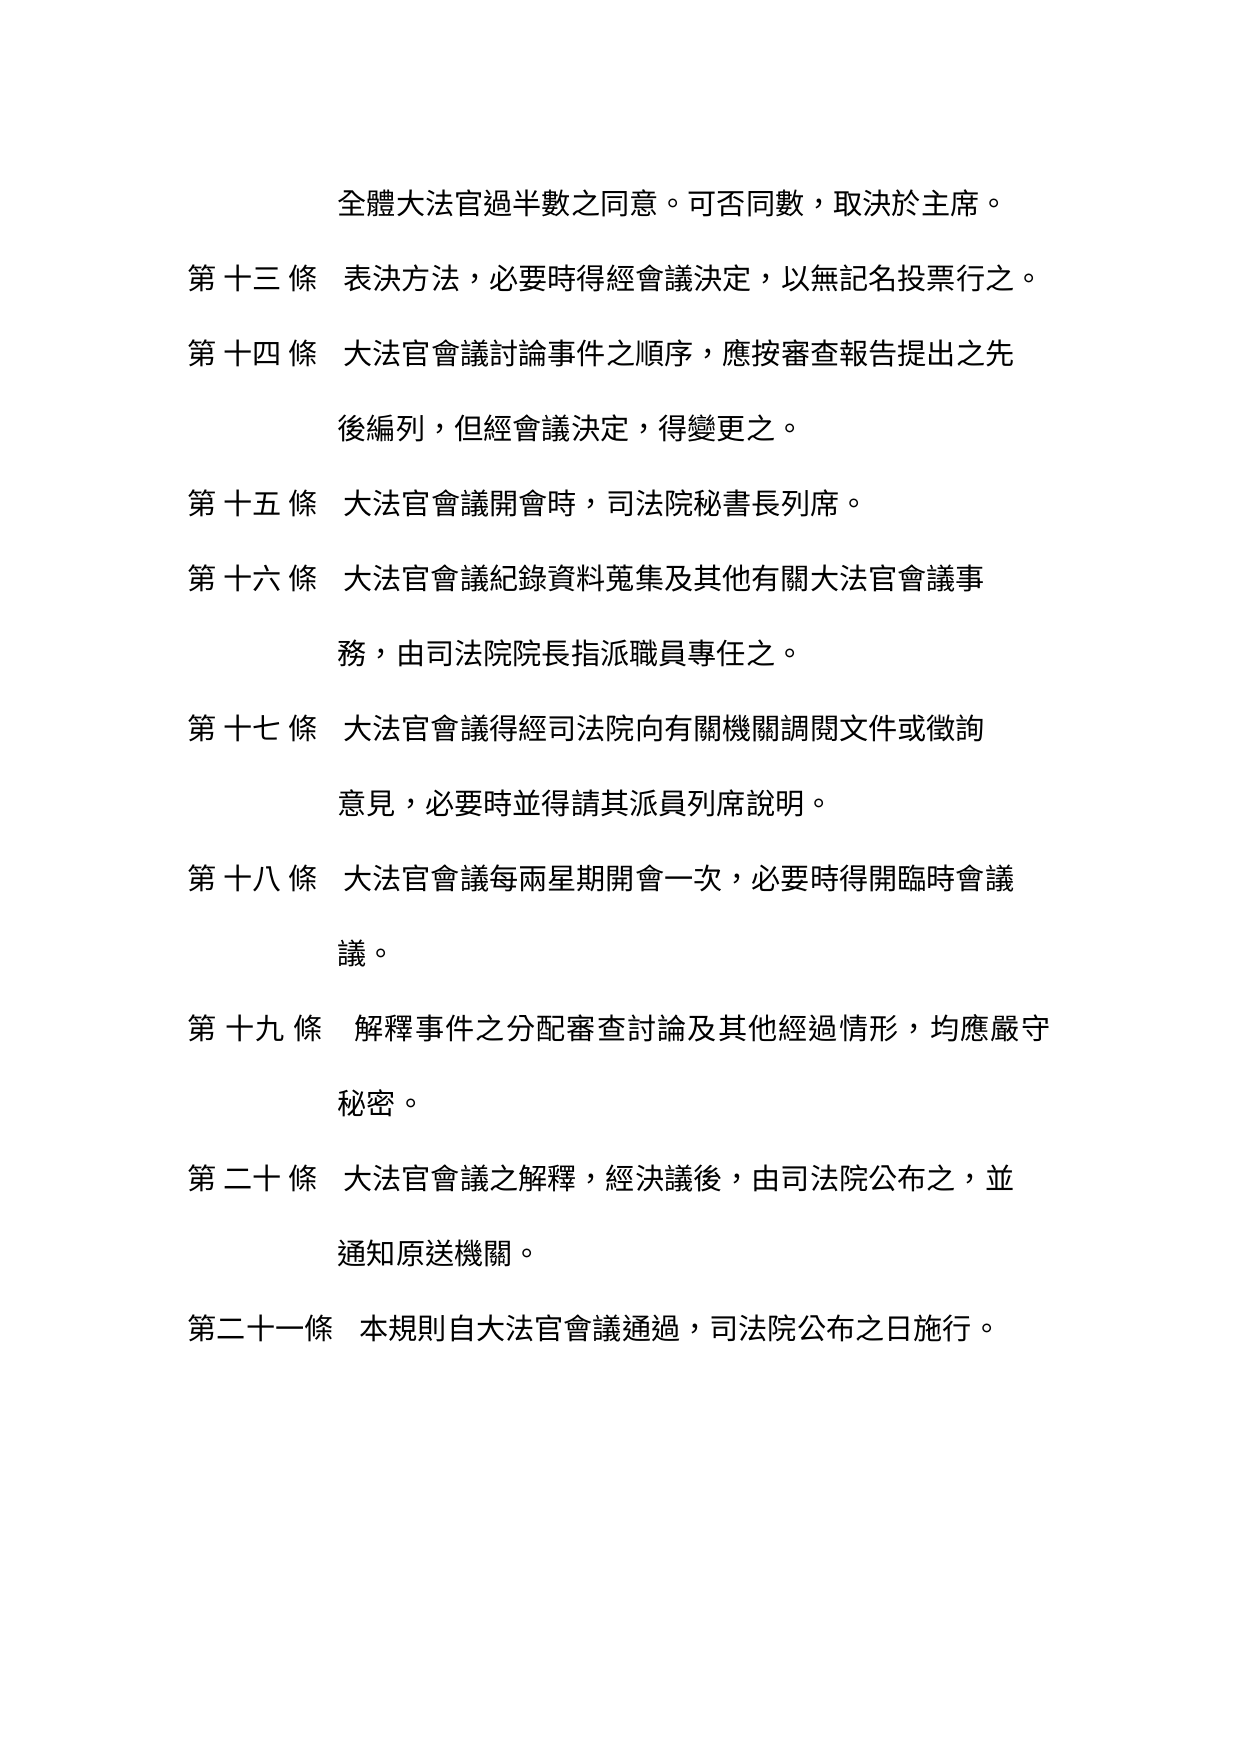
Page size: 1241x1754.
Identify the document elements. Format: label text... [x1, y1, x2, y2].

text 通知原送機關。 [337, 1214, 1053, 1289]
text 意見，必要時並得請其派員列席說明。 [337, 764, 1053, 839]
text 全體大法官過半數之同意。可否同數，取決於主席。 [337, 164, 1053, 239]
text 議。 [337, 914, 1053, 989]
text 第 十八 條 大法官會議每兩星期開會一次，必要時得開臨時會議 [187, 839, 1053, 914]
text 第 十七 條 大法官會議得經司法院向有關機關調閱文件或徵詢 [187, 689, 1053, 764]
text 第 十四 條 大法官會議討論事件之順序，應按審查報告提出之先 [187, 314, 1053, 389]
text 第 十九 條 解釋事件之分配審查討論及其他經過情形，均應嚴守 [187, 989, 1053, 1064]
text 第 十五 條 大法官會議開會時，司法院秘書長列席。 [187, 464, 1053, 539]
text 務，由司法院院長指派職員專任之。 [337, 614, 1053, 689]
text 第二十一條 本規則自大法官會議通過，司法院公布之日施行。 [187, 1289, 1053, 1364]
text 秘密。 [337, 1064, 1053, 1139]
text 第 十三 條 表決方法，必要時得經會議決定，以無記名投票行之。 [187, 239, 1053, 314]
text 後編列，但經會議決定，得變更之。 [337, 389, 1053, 464]
text 第 十六 條 大法官會議紀錄資料蒐集及其他有關大法官會議事 [187, 539, 1053, 614]
text 第 二十 條 大法官會議之解釋，經決議後，由司法院公布之，並 [187, 1139, 1053, 1214]
